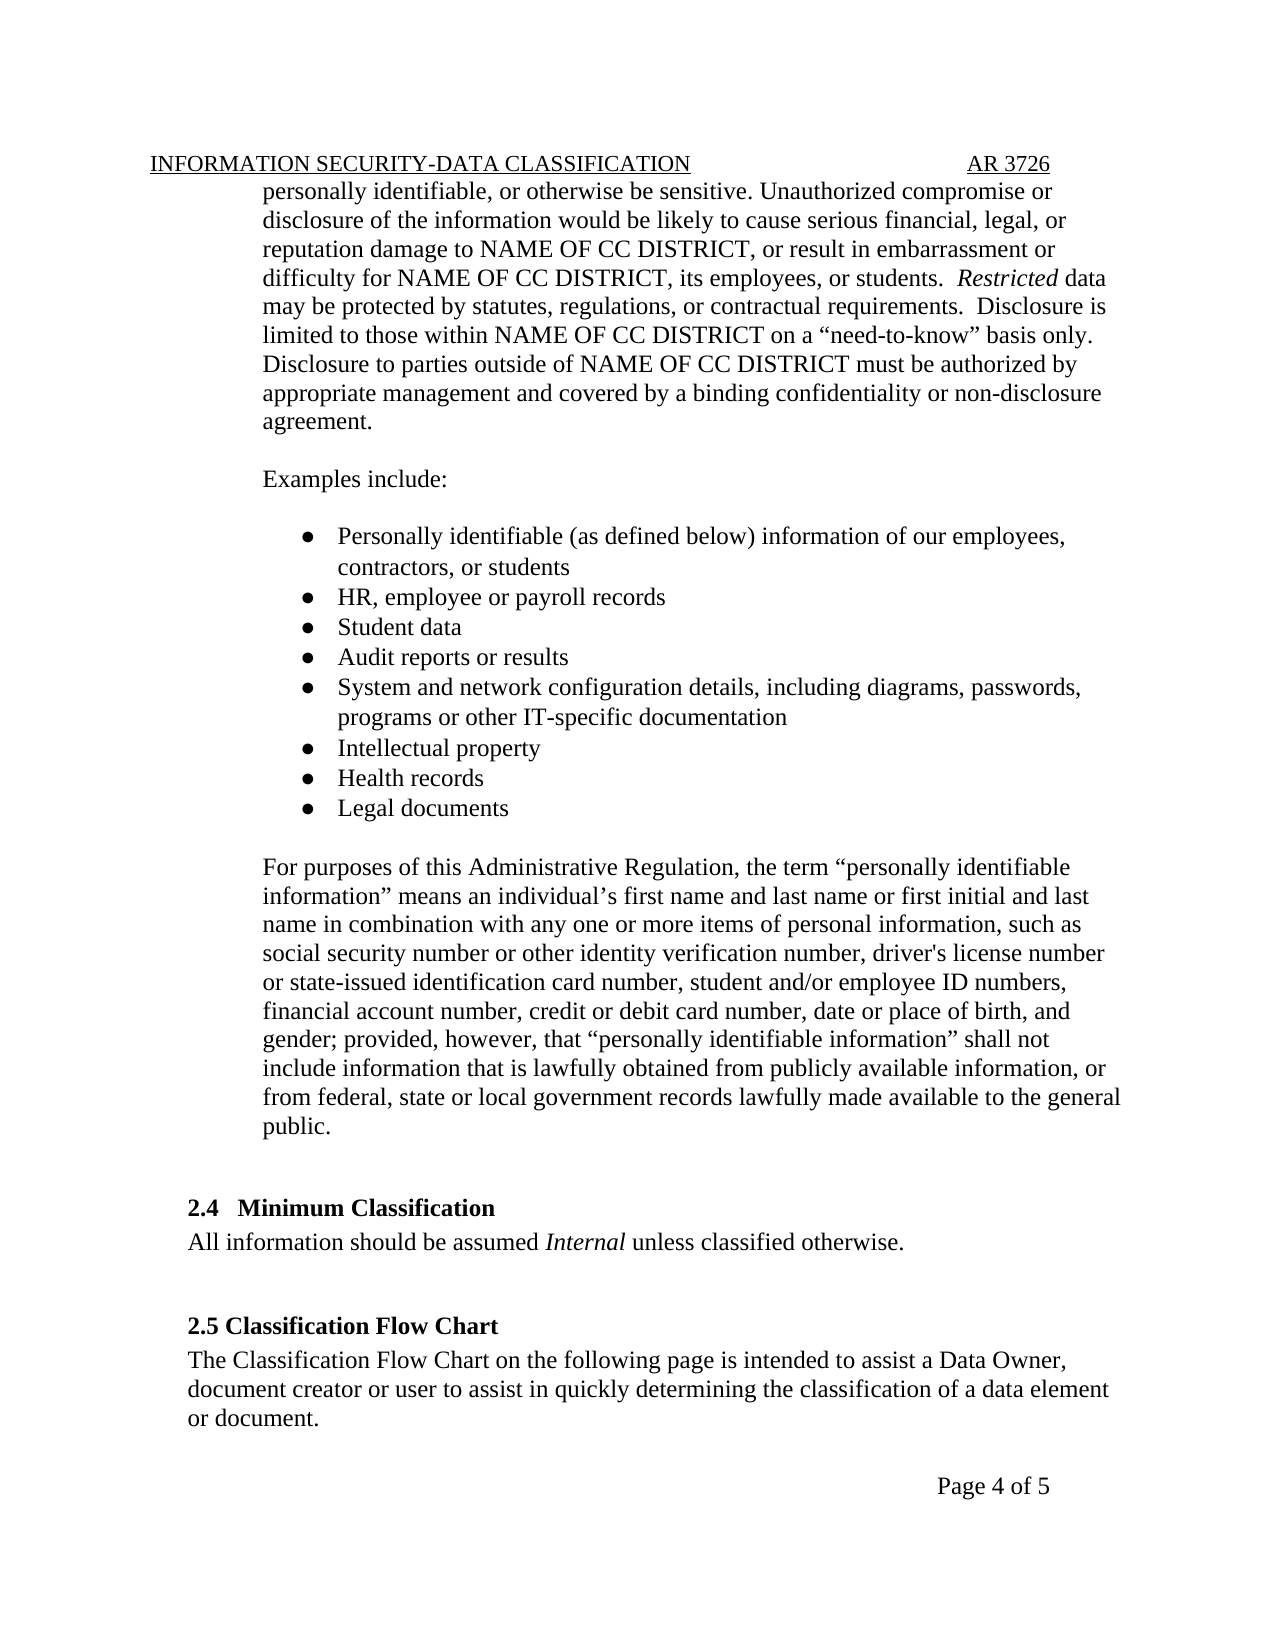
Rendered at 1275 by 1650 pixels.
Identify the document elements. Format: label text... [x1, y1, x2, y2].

list Intellectual property [300, 733, 1125, 761]
list Legal documents [300, 793, 1125, 822]
subtitle 2.5 Classification Flow Chart [187, 1311, 1125, 1340]
text For purposes of this Administrative Regulation, the term “personally identifiable information” means an individual’s first name and last name or first initial and last name in combination with any one or more items of personal information, such as social security number or other identity verification number, driver's license number or state-issued identification card number, student and/or employee ID numbers, financial account number, credit or debit card number, date or place of birth, and gender; provided, however, that “personally identifiable information” shall not include information that is lawfully obtained from publicly available information, or from federal, state or local government records lawfully made available to the general public. [262, 852, 1125, 1139]
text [262, 176, 1125, 435]
list HR, employee or payroll records [300, 582, 1125, 611]
subtitle 2.4 Minimum Classification [187, 1193, 1125, 1222]
text All information should be assumed Internal unless classified otherwise. [187, 1227, 1125, 1256]
text The Classification Flow Chart on the following page is intended to assist a Data Owner, document creator or user to assist in quickly determining the classification of a data element or document. [187, 1346, 1125, 1432]
list System and network configuration details, including diagrams, passwords, programs or other IT-specific documentation [300, 672, 1125, 731]
text Examples include: [262, 464, 1125, 493]
list Student data [300, 612, 1125, 641]
list Audit reports or results [300, 642, 1125, 671]
list Personally identifiable (as defined below) information of our employees, contractors, or students [300, 521, 1125, 580]
list Health records [300, 763, 1125, 792]
